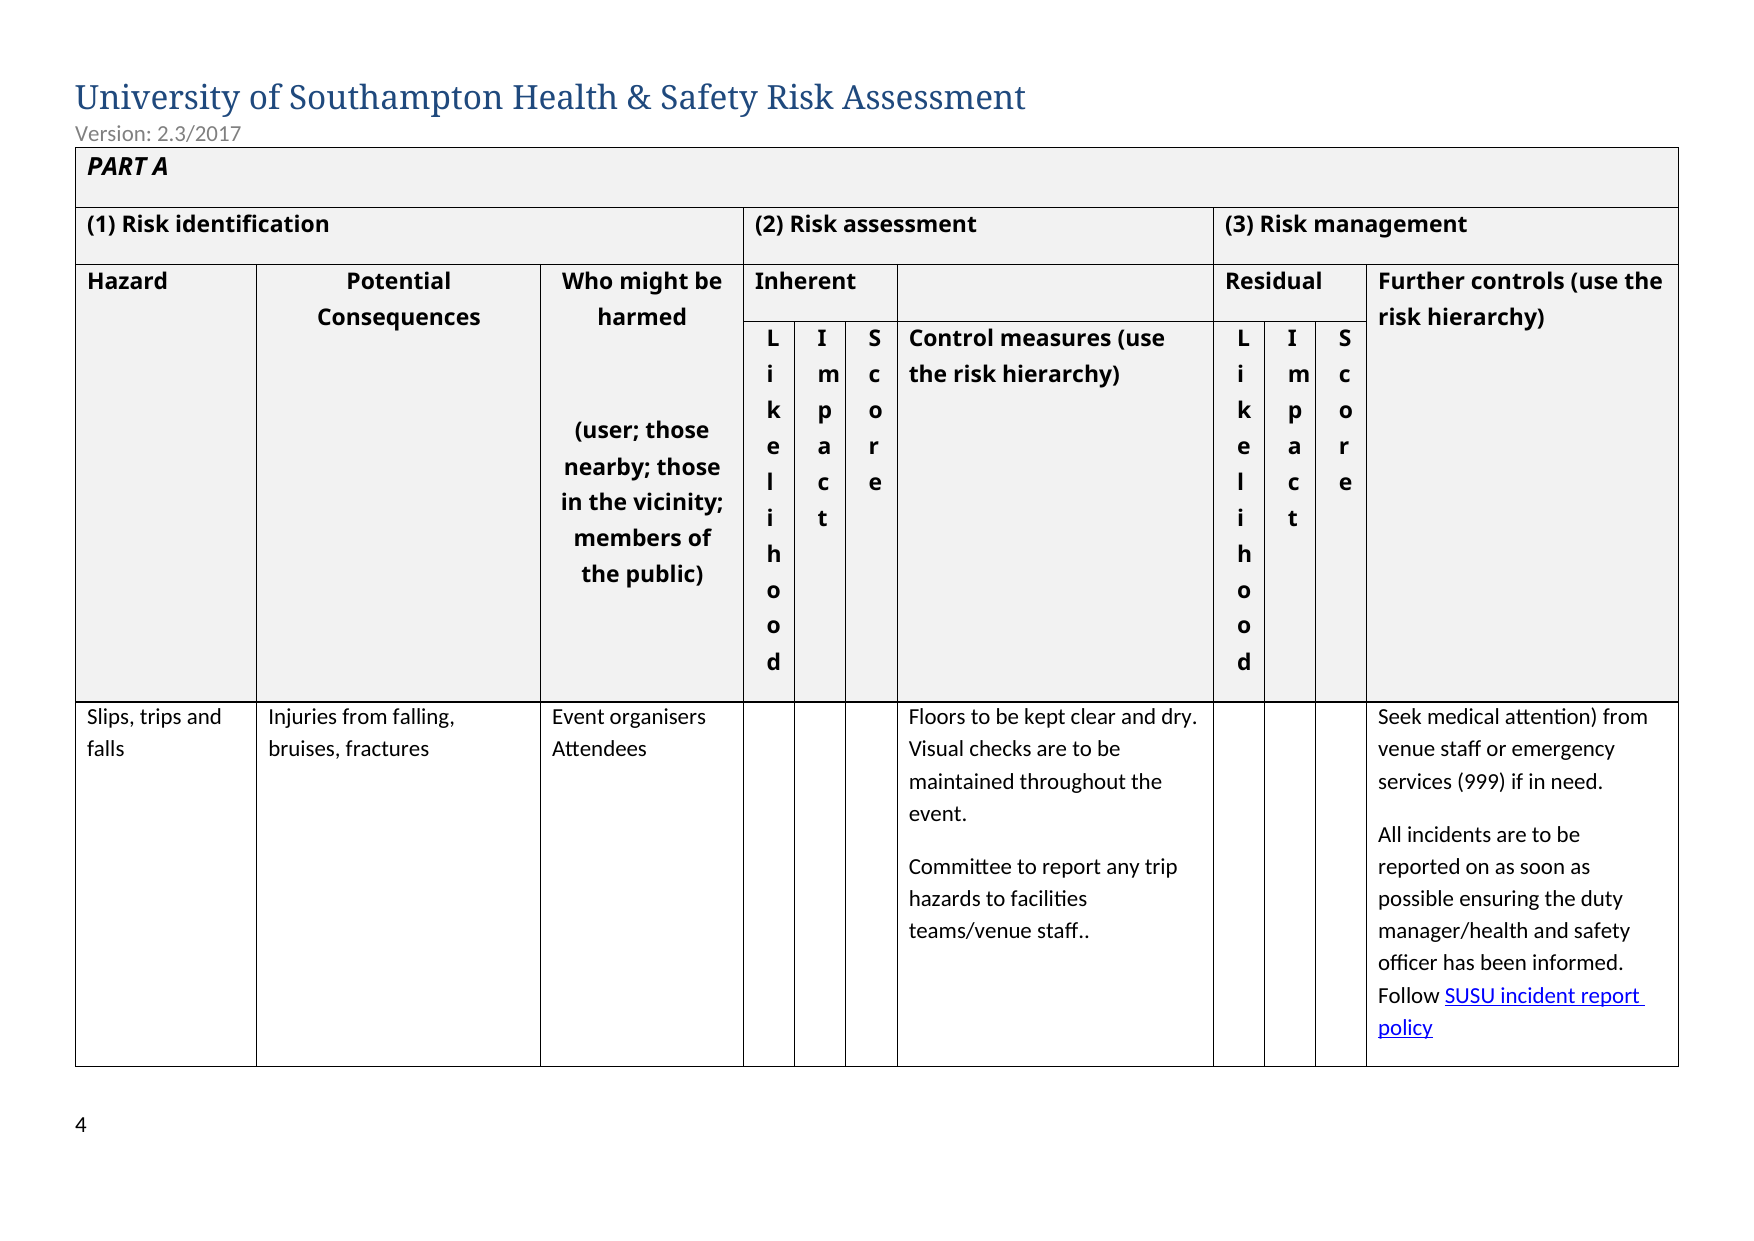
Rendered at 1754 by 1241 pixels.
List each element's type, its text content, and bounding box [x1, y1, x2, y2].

table_cell Score [846, 322, 897, 701]
table_cell (2) Risk assessment [744, 208, 1213, 264]
table_cell Inherent [744, 265, 897, 321]
table_cell Potential Consequences [257, 265, 540, 701]
table_cell [1214, 703, 1264, 1066]
table_header PART A [76, 148, 1678, 207]
table_cell Floors to be kept clear and dry. Visual checks are to be maintained throughout the event. Committee to report any trip hazards to facilities teams/venue staff.. [898, 703, 1213, 1066]
table_cell Residual [1214, 265, 1366, 321]
table_cell Event organisers Attendees [541, 703, 743, 1066]
table_cell Likelihood [744, 322, 794, 701]
table_cell [795, 703, 845, 1066]
table_cell (3) Risk management [1214, 208, 1678, 264]
table_cell Hazard [76, 265, 256, 701]
table_cell Who might be harmed (user; those nearby; those in the vicinity; members of the public) [541, 265, 743, 701]
table_cell [1316, 703, 1366, 1066]
table_cell Impact [795, 322, 845, 701]
table_cell Control measures (use the risk hierarchy) [898, 322, 1213, 701]
table_cell Seek medical attention) from venue staff or emergency services (999) if in need. All incidents are to be reported on as soon as possible ensuring the duty manager/health and safety officer has been informed. Follow SUSU incident report policy [1367, 703, 1678, 1066]
table_cell Likelihood [1214, 322, 1264, 701]
table_cell Injuries from falling, bruises, fractures [257, 703, 540, 1066]
table_cell Impact [1265, 322, 1315, 701]
table_cell (1) Risk identification [76, 208, 743, 264]
table_cell Slips, trips and falls [76, 703, 256, 1066]
table_cell [898, 265, 1213, 321]
table_cell Further controls (use the risk hierarchy) [1367, 265, 1678, 701]
table_cell [846, 703, 897, 1066]
table_cell [1265, 703, 1315, 1066]
table_cell [744, 703, 794, 1066]
table_cell Score [1316, 322, 1366, 701]
